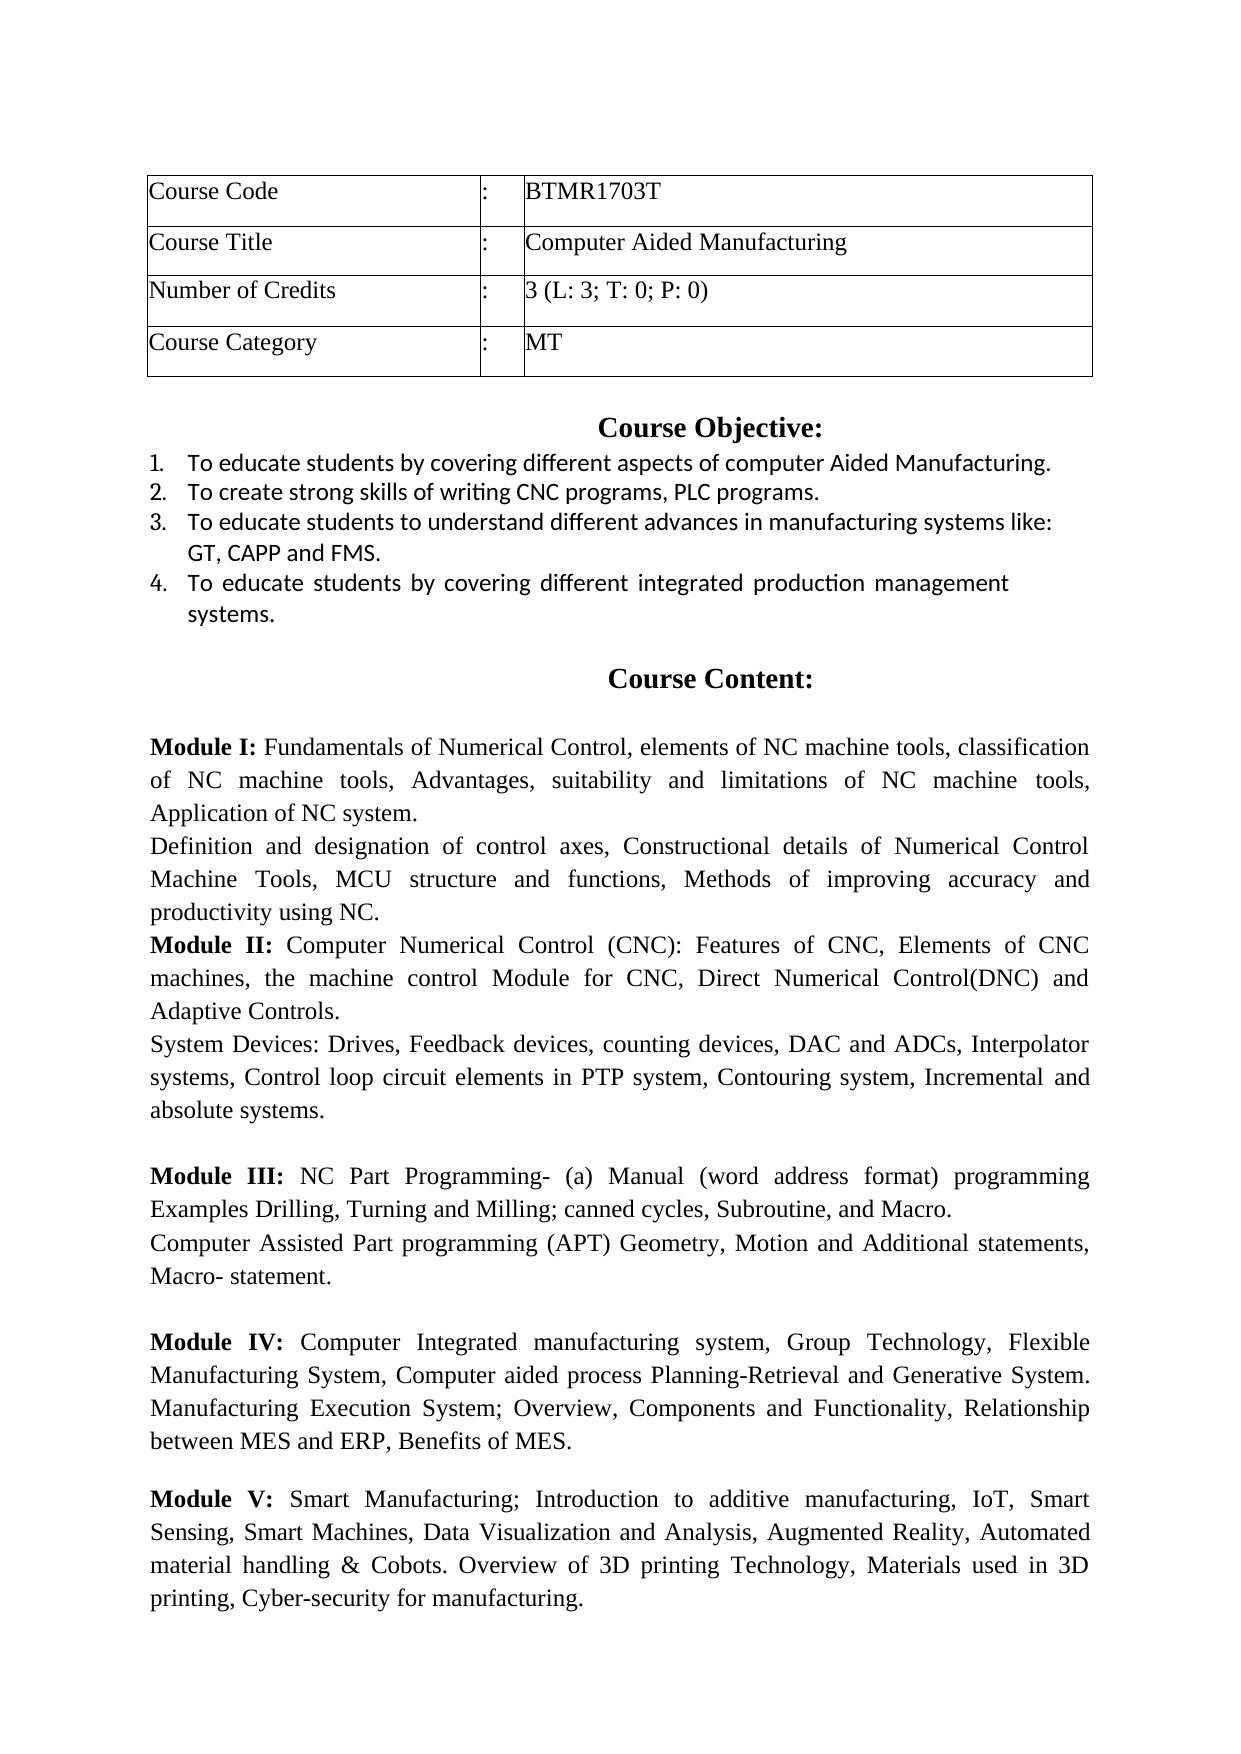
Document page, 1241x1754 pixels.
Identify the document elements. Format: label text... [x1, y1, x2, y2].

subtitle Course Objective: [220, 410, 1201, 443]
table_cell : [481, 227, 524, 275]
text Definition and designation of control axes, Constructional details of Numerical Control Machine Tools, MCU structure and functions, Methods of improving accuracy and productivity using NC. [150, 831, 1090, 926]
list To educate students to understand different advances in manufacturing systems like: GT, CAPP and FMS. [150, 506, 1091, 567]
table_header : [481, 176, 524, 226]
table_cell MT [525, 327, 1092, 376]
text Module III: NC Part Programming- (a) Manual (word address format) programming Examples Drilling, Turning and Milling; canned cycles, Subroutine, and Macro. [150, 1161, 1090, 1223]
table_cell Computer Aided Manufacturing [525, 227, 1092, 275]
table_cell : [481, 327, 524, 376]
list To educate students by covering different aspects of computer Aided Manufacturing. [150, 448, 1201, 477]
text Module I: Fundamentals of Numerical Control, elements of NC machine tools, classification of NC machine tools, Advantages, suitability and limitations of NC machine tools, Application of NC system. [150, 732, 1090, 827]
table_cell 3 (L: 3; T: 0; P: 0) [525, 276, 1092, 326]
table_header Course Code [148, 176, 480, 226]
text Module IV: Computer Integrated manufacturing system, Group Technology, Flexible Manufacturing System, Computer aided process Planning-Retrieval and Generative System. Manufacturing Execution System; Overview, Components and Functionality, Relationship between MES and ERP, Benefits of MES. [150, 1327, 1091, 1455]
table_cell Number of Credits [148, 276, 480, 326]
text Computer Assisted Part programming (APT) Geometry, Motion and Additional statements, Macro- statement. [150, 1228, 1090, 1289]
table_cell Course Title [148, 227, 480, 275]
table_cell Course Category [148, 327, 480, 376]
table_header BTMR1703T [525, 176, 1092, 226]
text Module V: Smart Manufacturing; Introduction to additive manufacturing, IoT, Smart Sensing, Smart Machines, Data Visualization and Analysis, Augmented Reality, Automated material handling & Cobots. Overview of 3D printing Technology, Materials used in 3D printing, Cyber-security for manufacturing. [150, 1484, 1091, 1612]
list To educate students by covering different integrated production management systems. [150, 567, 1091, 628]
text System Devices: Drives, Feedback devices, counting devices, DAC and ADCs, Interpolator systems, Control loop circuit elements in PTP system, Contouring system, Incremental and absolute systems. [150, 1029, 1090, 1124]
table_cell : [481, 276, 524, 326]
text Module II: Computer Numerical Control (CNC): Features of CNC, Elements of CNC machines, the machine control Module for CNC, Direct Numerical Control(DNC) and Adaptive Controls. [150, 930, 1090, 1025]
list To create strong skills of writing CNC programs, PLC programs. [150, 477, 1201, 506]
subtitle Course Content: [220, 661, 1201, 695]
